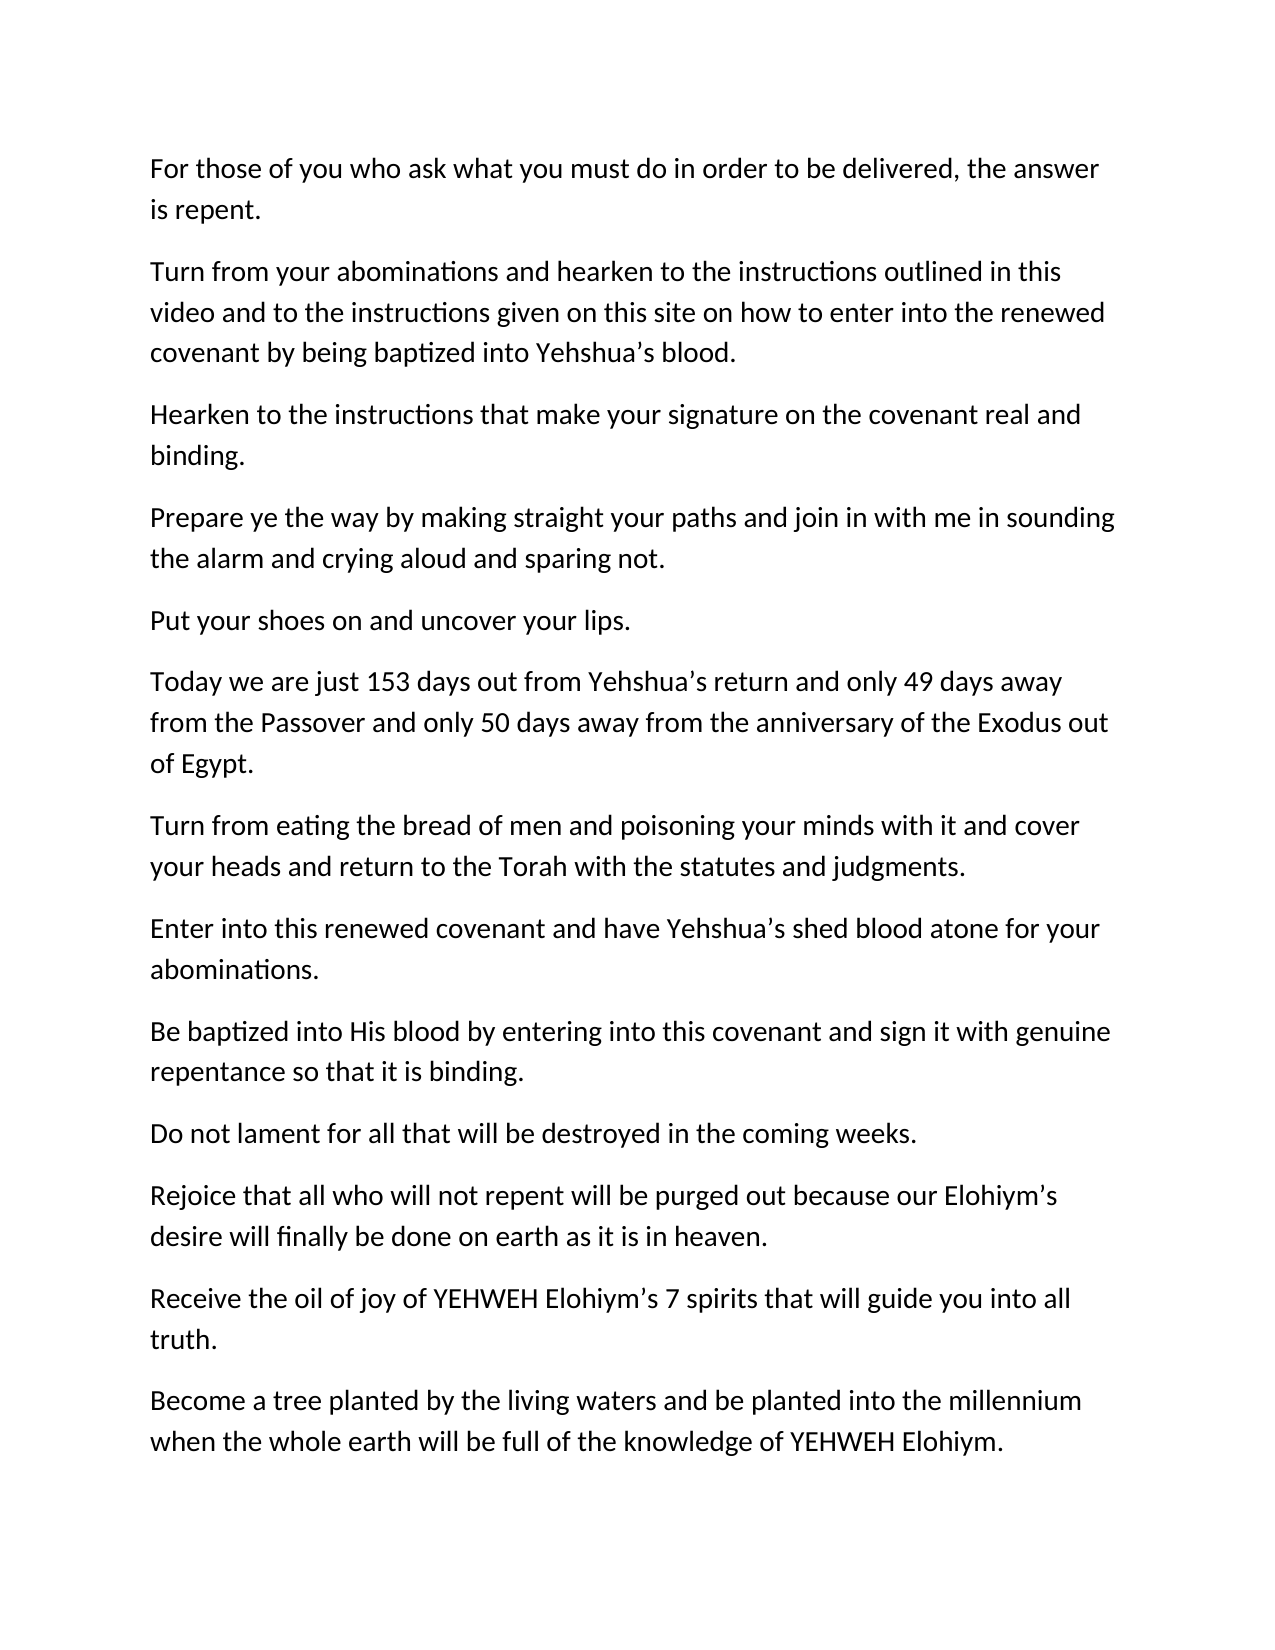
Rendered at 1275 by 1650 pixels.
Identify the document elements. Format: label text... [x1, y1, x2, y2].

text Receive the oil of joy of YEHWEH Elohiym’s 7 spirits that will guide you into all truth. [150, 1280, 1125, 1356]
text Today we are just 153 days out from Yehshua’s return and only 49 days away from the Passover and only 50 days away from the anniversary of the Exodus out of Egypt. [150, 663, 1125, 781]
text Turn from eating the bread of men and poisoning your minds with it and cover your heads and return to the Torah with the statutes and judgments. [150, 807, 1125, 884]
text Hearken to the instructions that make your signature on the covenant real and binding. [150, 396, 1125, 473]
text Enter into this renewed covenant and have Yehshua’s shed blood atone for your abominations. [150, 910, 1125, 986]
text Prepare ye the way by making straight your paths and join in with me in sounding the alarm and crying aloud and sparing not. [150, 499, 1125, 576]
text Rejoice that all who will not repent will be purged out because our Elohiym’s desire will finally be done on earth as it is in heaven. [150, 1177, 1125, 1254]
text Do not lament for all that will be destroyed in the coming weeks. [150, 1115, 1125, 1151]
text For those of you who ask what you must do in order to be delivered, the answer is repent. [150, 150, 1125, 227]
text Be baptized into His blood by entering into this covenant and sign it with genuine repentance so that it is binding. [150, 1013, 1125, 1089]
text Become a tree planted by the living waters and be planted into the millennium when the whole earth will be full of the knowledge of YEHWEH Elohiym. [150, 1382, 1125, 1459]
text Turn from your abominations and hearken to the instructions outlined in this video and to the instructions given on this site on how to enter into the renewed covenant by being baptized into Yehshua’s blood. [150, 253, 1125, 370]
text Put your shoes on and uncover your lips. [150, 602, 1125, 637]
